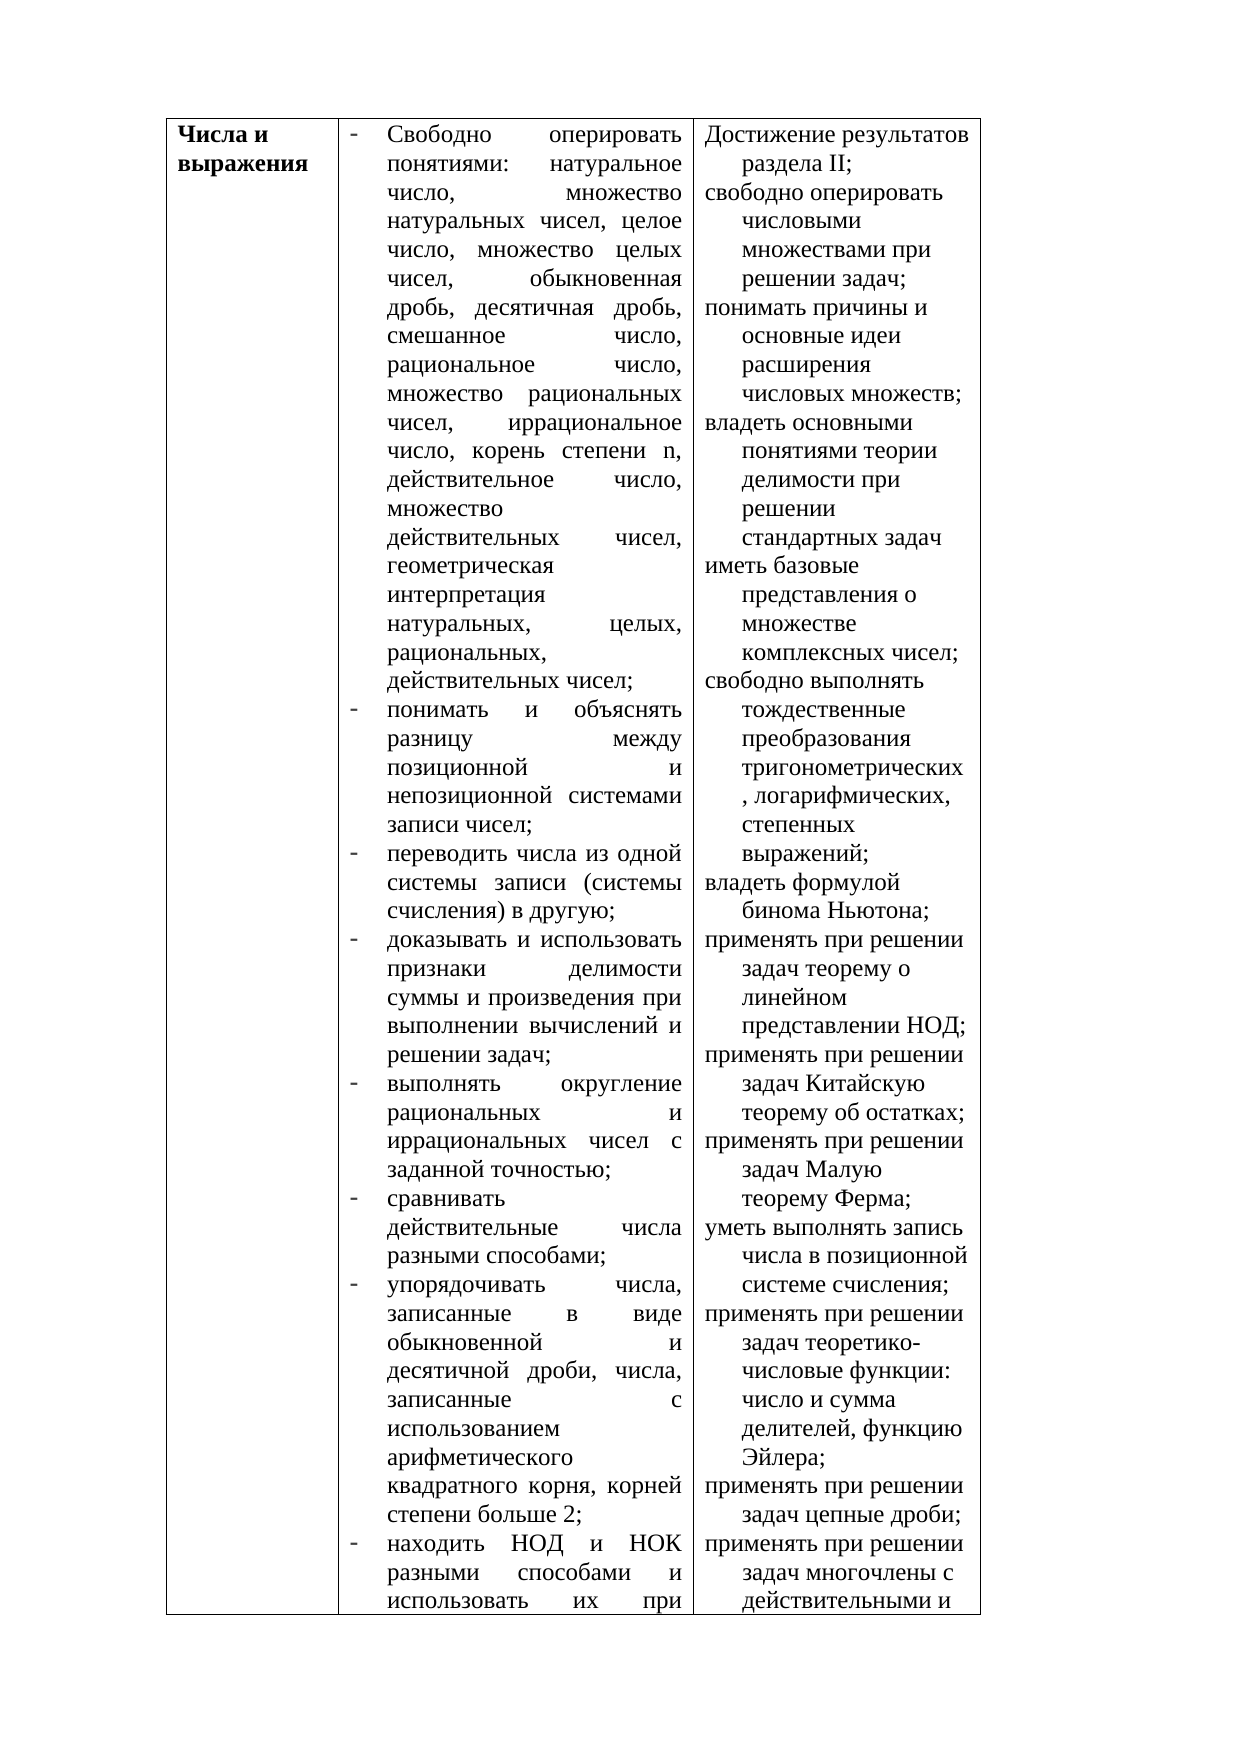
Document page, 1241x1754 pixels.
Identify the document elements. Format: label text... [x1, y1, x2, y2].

table_cell Числа и выражения [167, 119, 338, 1614]
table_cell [339, 119, 693, 1614]
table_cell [694, 119, 980, 1614]
